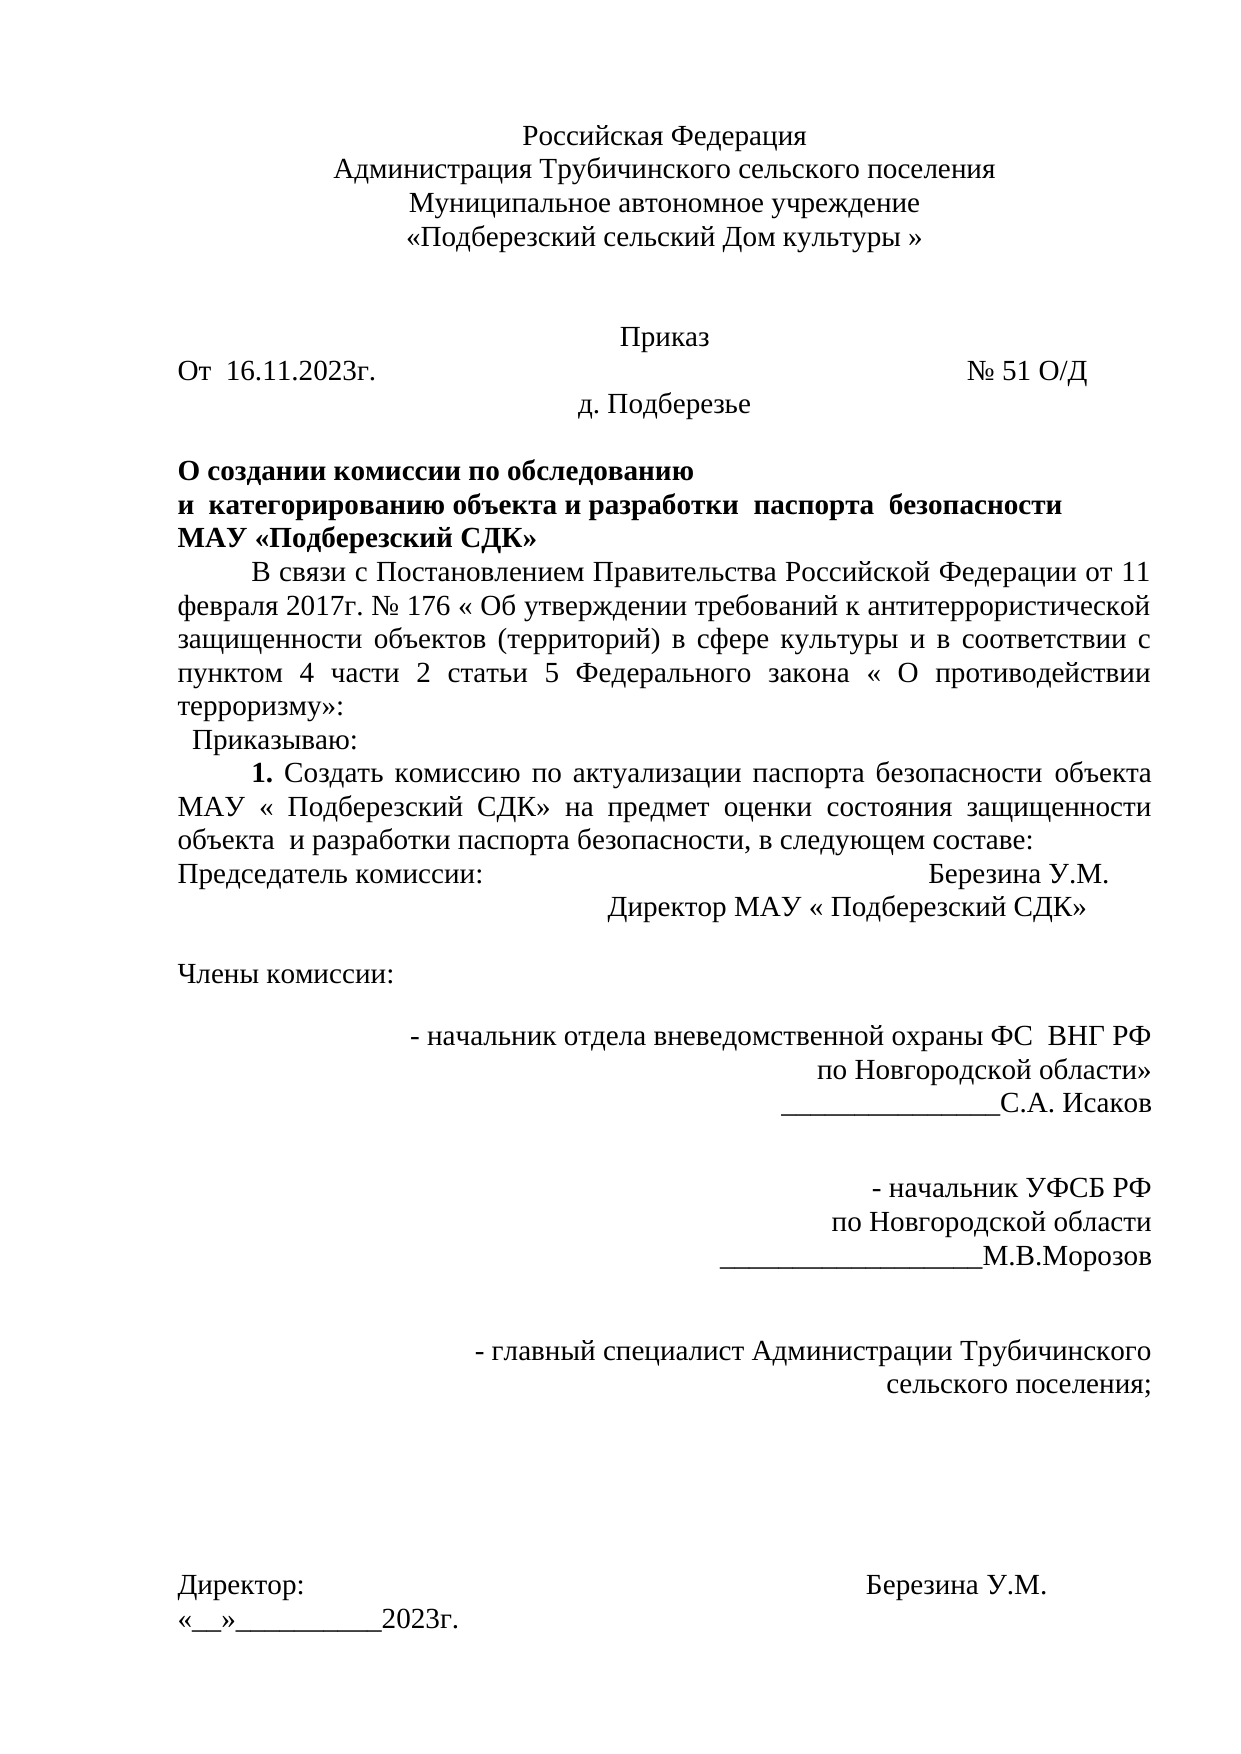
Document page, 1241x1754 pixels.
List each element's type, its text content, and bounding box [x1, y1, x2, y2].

text _______________С.А. Исаков [177, 1085, 1152, 1119]
text - главный специалист Администрации Трубичинского [177, 1333, 1152, 1366]
text д. Подберезье [177, 386, 1152, 420]
text - начальник отдела вневедомственной охраны ФС ВНГ РФ [177, 1018, 1152, 1052]
text Администрация Трубичинского сельского поселения [177, 152, 1152, 185]
text Директор МАУ « Подберезский СДК» [177, 889, 1152, 923]
text Приказ [177, 319, 1152, 353]
text Муниципальное автономное учреждение [177, 185, 1152, 219]
text Директор: Березина У.М. [177, 1567, 1152, 1601]
text по Новгородской области [177, 1204, 1152, 1238]
text В связи с Постановлением Правительства Российской Федерации от 11 февраля 2017г. № 176 « Об утверждении требований к антитеррористической защищенности объектов (территорий) в сфере культуры и в соответствии с пунктом 4 части 2 статьи 5 Федерального закона « О противодействии терроризму»: [177, 554, 1152, 722]
text по Новгородской области» [177, 1052, 1152, 1085]
text и категорированию объекта и разработки паспорта безопасности [177, 487, 1152, 521]
text - начальник УФСБ РФ [177, 1147, 1152, 1204]
text Председатель комиссии: Березина У.М. [177, 856, 1152, 889]
text МАУ «Подберезский СДК» [177, 521, 1152, 554]
text 1. Создать комиссию по актуализации паспорта безопасности объекта МАУ « Подберезский СДК» на предмет оценки состояния защищенности объекта и разработки паспорта безопасности, в следующем составе: [177, 755, 1152, 856]
text Российская Федерация [177, 118, 1152, 152]
text О создании комиссии по обследованию [177, 453, 1152, 487]
text Члены комиссии: [177, 957, 1152, 990]
text сельского поселения; [177, 1366, 1152, 1400]
text Приказываю: [177, 722, 1152, 755]
text «Подберезский сельский Дом культуры » [177, 219, 1152, 252]
text __________________М.В.Морозов [177, 1238, 1152, 1271]
text «__»__________2023г. [177, 1601, 1152, 1634]
text От 16.11.2023г. № 51 О/Д [177, 353, 1152, 386]
